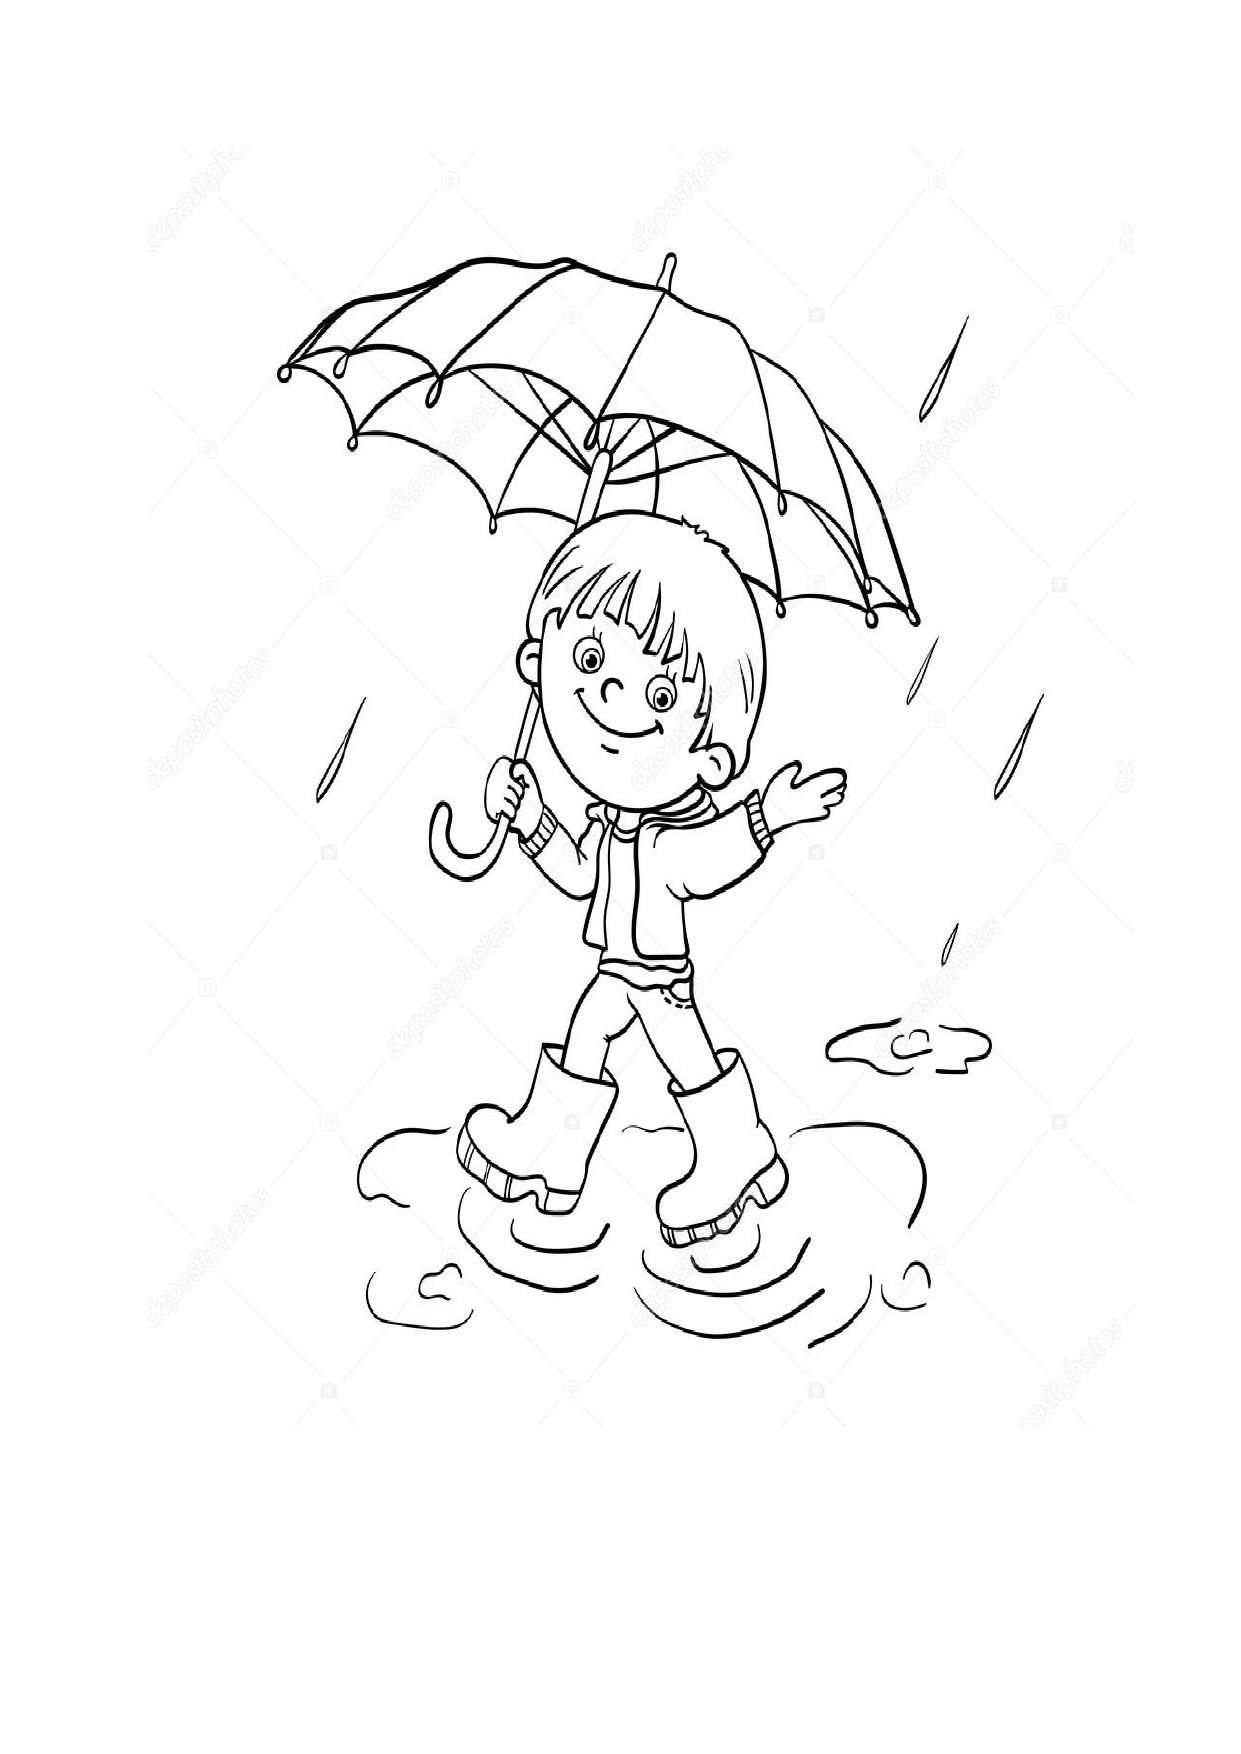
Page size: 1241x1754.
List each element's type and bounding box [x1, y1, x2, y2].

picture [147, 147, 1136, 1427]
